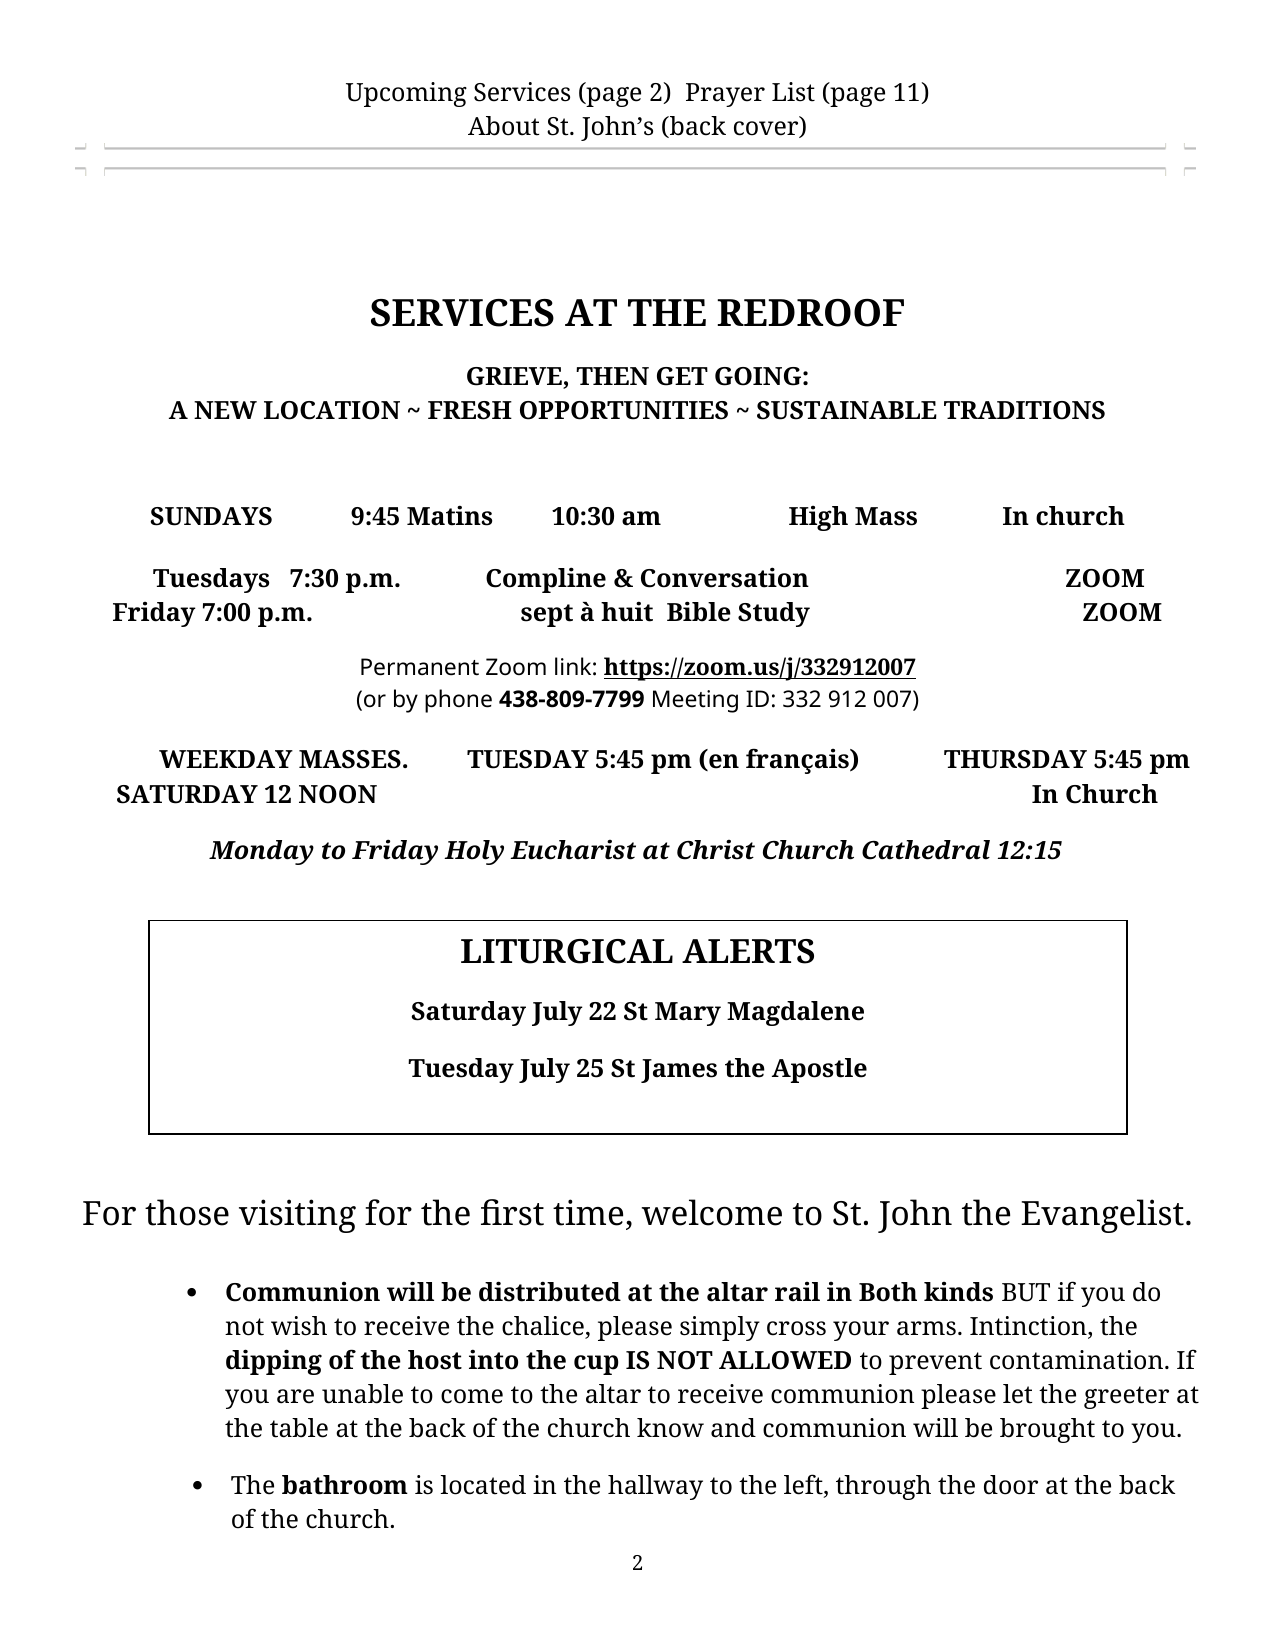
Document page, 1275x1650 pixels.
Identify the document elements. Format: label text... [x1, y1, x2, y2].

text (or by phone 438-809-7799 Meeting ID: 332 912 007) [75, 682, 1200, 714]
list The bathroom is located in the hallway to the left, through the door at the back of the church. [193, 1468, 1200, 1536]
text Permanent Zoom link: https://zoom.us/j/332912007 [75, 651, 1200, 682]
text WEEKDAY MASSES. TUESDAY 5:45 pm (en français) THURSDAY 5:45 pm [75, 742, 1200, 776]
text SUNDAYS 9:45 Matins 10:30 am High Mass In church [150, 498, 1200, 532]
text Monday to Friday Holy Eucharist at Christ Church Cathedral 12:15 [75, 833, 1200, 867]
text For those visiting for the first time, welcome to St. John the Evangelist. [75, 1190, 1200, 1235]
text A NEW LOCATION ~ FRESH OPPORTUNITIES ~ SUSTAINABLE TRADITIONS [75, 392, 1200, 427]
text About St. John’s (back cover) [75, 109, 1200, 143]
text Tuesdays 7:30 p.m. Compline & Conversation ZOOM [75, 560, 1200, 594]
list Communion will be distributed at the altar rail in Both kinds BUT if you do not wish to receive the chalice, please simply cross your arms. Intinction, the dipping of the host into the cup IS NOT ALLOWED to prevent contamination. If you are unable to come to the altar to receive communion please let the greeter at the table at the back of the church know and communion will be brought to you. [187, 1275, 1200, 1445]
text Friday 7:00 p.m. sept à huit Bible Study ZOOM [75, 594, 1200, 628]
text GRIEVE, THEN GET GOING: [75, 358, 1200, 392]
text SATURDAY 12 NOON In Church [75, 776, 1200, 810]
text Upcoming Services (page 2) Prayer List (page 11) [75, 75, 1200, 109]
text SERVICES AT THE REDROOF [75, 287, 1200, 338]
